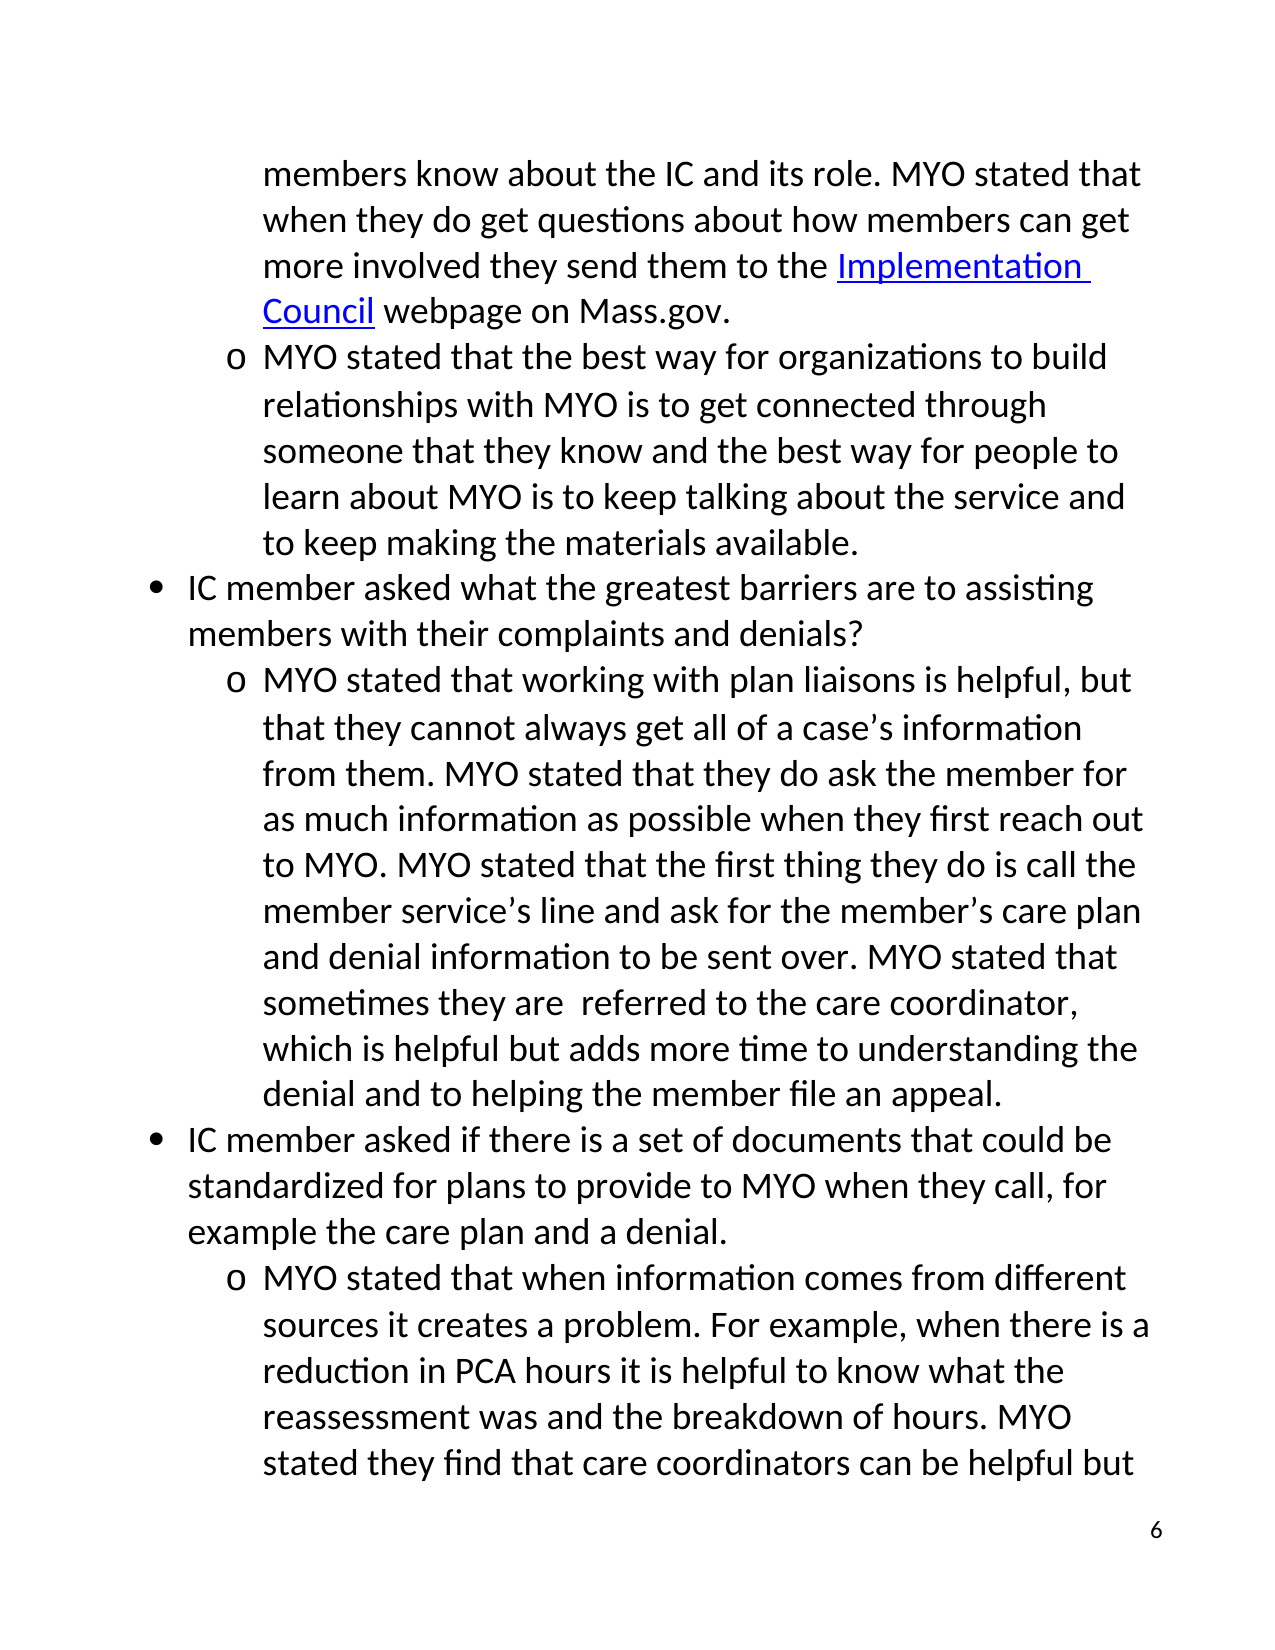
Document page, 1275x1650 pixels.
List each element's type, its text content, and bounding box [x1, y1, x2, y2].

list MYO stated that the best way for organizations to build relationships with MYO is to get connected through someone that they know and the best way for people to learn about MYO is to keep talking about the service and to keep making the materials available. [225, 333, 1162, 564]
list IC member asked what the greatest barriers are to assisting members with their complaints and denials? [150, 564, 1162, 656]
list MYO stated that working with plan liaisons is helpful, but that they cannot always get all of a case’s information from them. MYO stated that they do ask the member for as much information as possible when they first reach out to MYO. MYO stated that the first thing they do is call the member service’s line and ask for the member’s care plan and denial information to be sent over. MYO stated that sometimes they are referred to the care coordinator, which is helpful but adds more time to understanding the denial and to helping the member file an appeal. [225, 656, 1162, 1116]
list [225, 1254, 1162, 1485]
list IC member asked if there is a set of documents that could be standardized for plans to provide to MYO when they call, for example the care plan and a denial. [150, 1116, 1162, 1254]
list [225, 150, 1162, 333]
